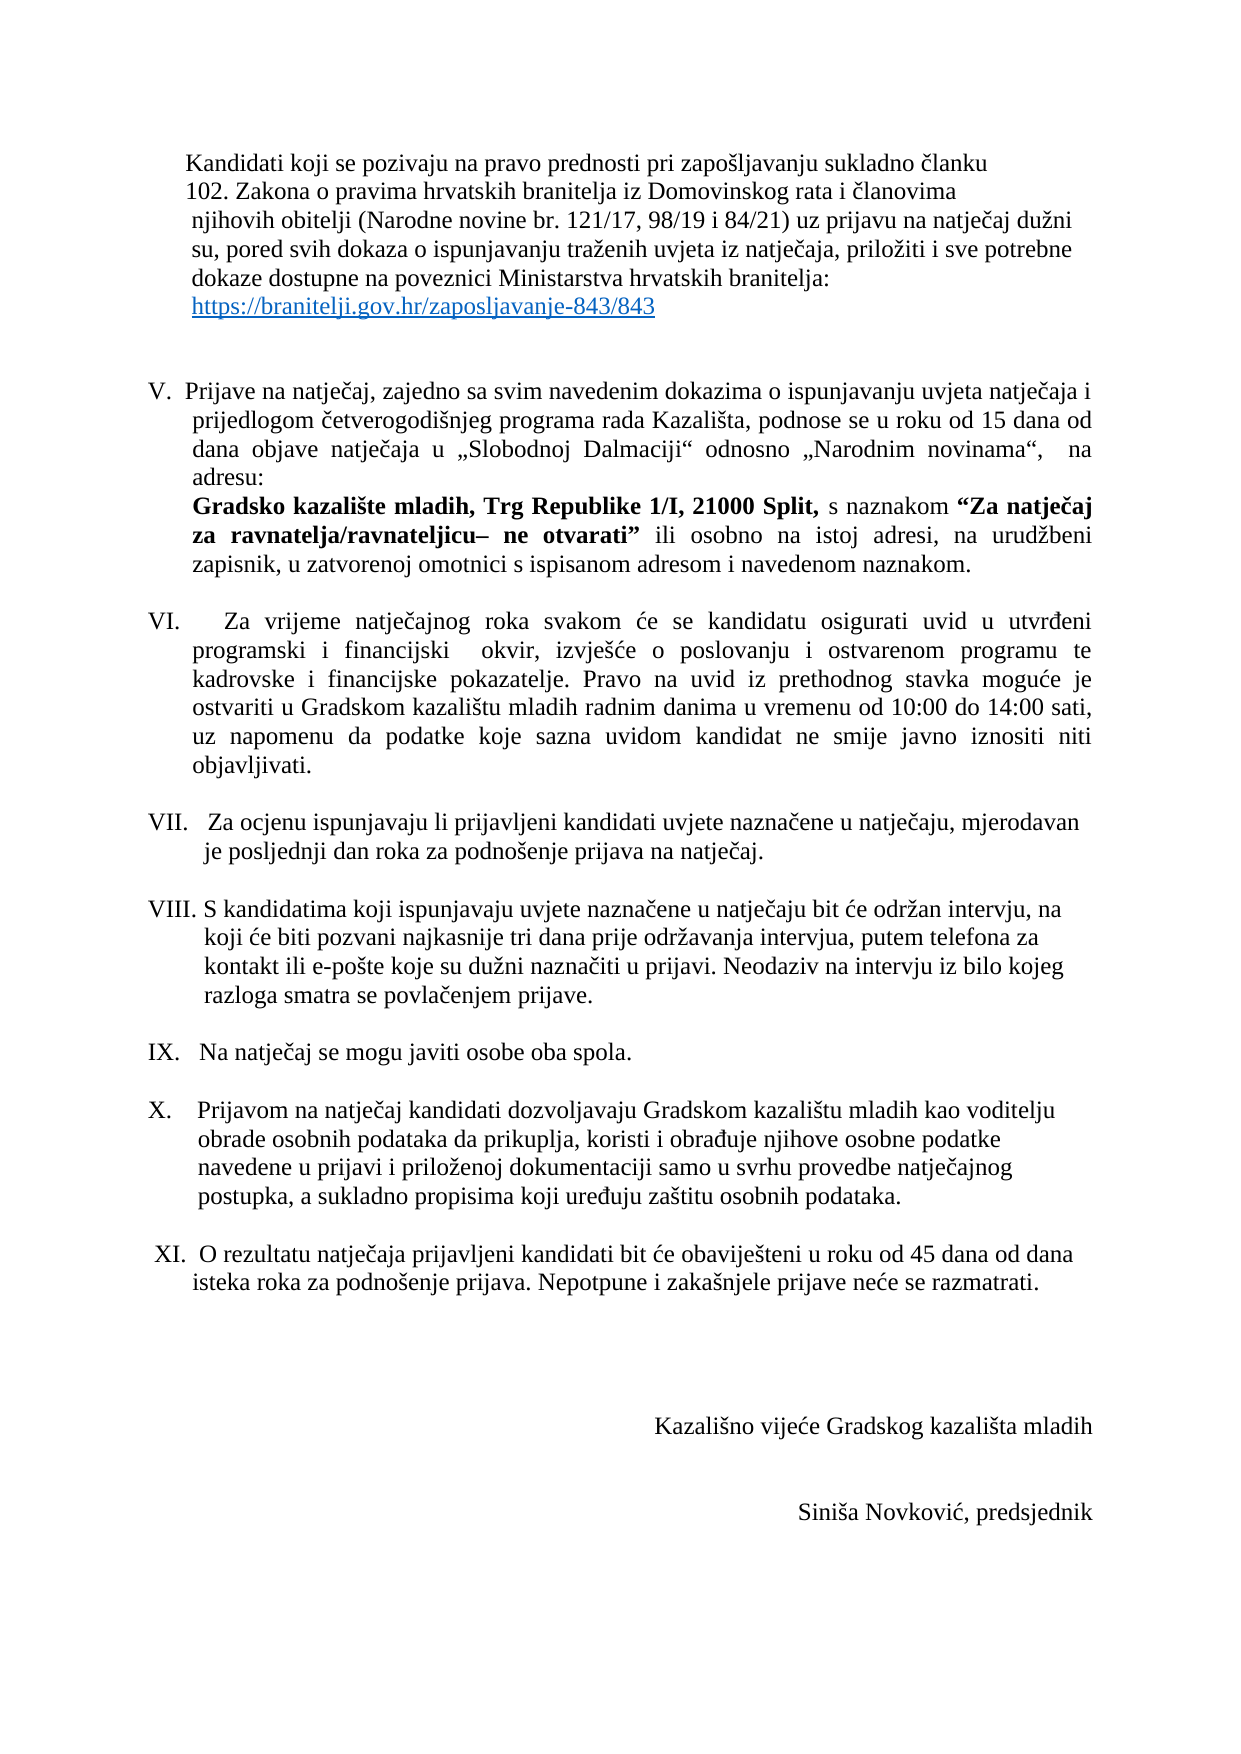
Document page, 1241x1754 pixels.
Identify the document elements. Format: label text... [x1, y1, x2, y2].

text Kazališno vijeće Gradskog kazališta mladih [148, 1411, 1093, 1440]
text Siniša Novković, predsjednik [148, 1497, 1093, 1526]
text IX. Na natječaj se mogu javiti osobe oba spola. [148, 1037, 1093, 1066]
text Gradsko kazalište mladih, Trg Republike 1/I, 21000 Split, s naznakom “Za natječaj za ravnatelja/ravnateljicu– ne otvarati” ili osobno na istoj adresi, na urudžbeni zapisnik, u zatvorenoj omotnici s ispisanom adresom i navedenom naznakom. [192, 491, 1093, 577]
text kontakt ili e-pošte koje su dužni naznačiti u prijavi. Neodaziv na intervju iz bilo kojeg [148, 951, 1093, 980]
text koji će biti pozvani najkasnije tri dana prije održavanja intervjua, putem telefona za [148, 922, 1093, 951]
text dokaze dostupne na poveznici Ministarstva hrvatskih branitelja: [148, 263, 1093, 291]
text VI. Za vrijeme natječajnog roka svakom će se kandidatu osigurati uvid u utvrđeni programski i financijski okvir, izvješće o poslovanju i ostvarenom programu te kadrovske i financijske pokazatelje. Pravo na uvid iz prethodnog stavka moguće je ostvariti u Gradskom kazalištu mladih radnim danima u vremenu od 10:00 do 14:00 sati, uz napomenu da podatke koje sazna uvidom kandidat ne smije javno iznositi niti objavljivati. [148, 606, 1093, 779]
text je posljednji dan roka za podnošenje prijava na natječaj. [148, 836, 1093, 865]
text XI. O rezultatu natječaja prijavljeni kandidati bit će obaviješteni u roku od 45 dana od dana isteka roka za podnošenje prijava. Nepotpune i zakašnjele prijave neće se razmatrati. [148, 1239, 1093, 1296]
text Kandidati koji se pozivaju na pravo prednosti pri zapošljavanju sukladno članku [148, 148, 1093, 176]
text V. Prijave na natječaj, zajedno sa svim navedenim dokazima o ispunjavanju uvjeta natječaja i prijedlogom četverogodišnjeg programa rada Kazališta, podnose se u roku od 15 dana od dana objave natječaja u „Slobodnoj Dalmaciji“ odnosno „Narodnim novinama“, na adresu: [148, 376, 1093, 491]
text su, pored svih dokaza o ispunjavanju traženih uvjeta iz natječaja, priložiti i sve potrebne [148, 234, 1093, 263]
text X. Prijavom na natječaj kandidati dozvoljavaju Gradskom kazalištu mladih kao voditelju [148, 1095, 1093, 1124]
text obrade osobnih podataka da prikuplja, koristi i obrađuje njihove osobne podatke navedene u prijavi i priloženoj dokumentaciji samo u svrhu provedbe natječajnog postupka, a sukladno propisima koji uređuju zaštitu osobnih podataka. [198, 1124, 1093, 1210]
text https://branitelji.gov.hr/zaposljavanje-843/843 [148, 291, 1093, 320]
text VII. Za ocjenu ispunjavaju li prijavljeni kandidati uvjete naznačene u natječaju, mjerodavan [148, 807, 1093, 836]
text 102. Zakona o pravima hrvatskih branitelja iz Domovinskog rata i članovima [148, 176, 1093, 205]
text VIII. S kandidatima koji ispunjavaju uvjete naznačene u natječaju bit će održan intervju, na [148, 894, 1093, 922]
text razloga smatra se povlačenjem prijave. [148, 980, 1093, 1009]
text njihovih obitelji (Narodne novine br. 121/17, 98/19 i 84/21) uz prijavu na natječaj dužni [148, 205, 1093, 234]
